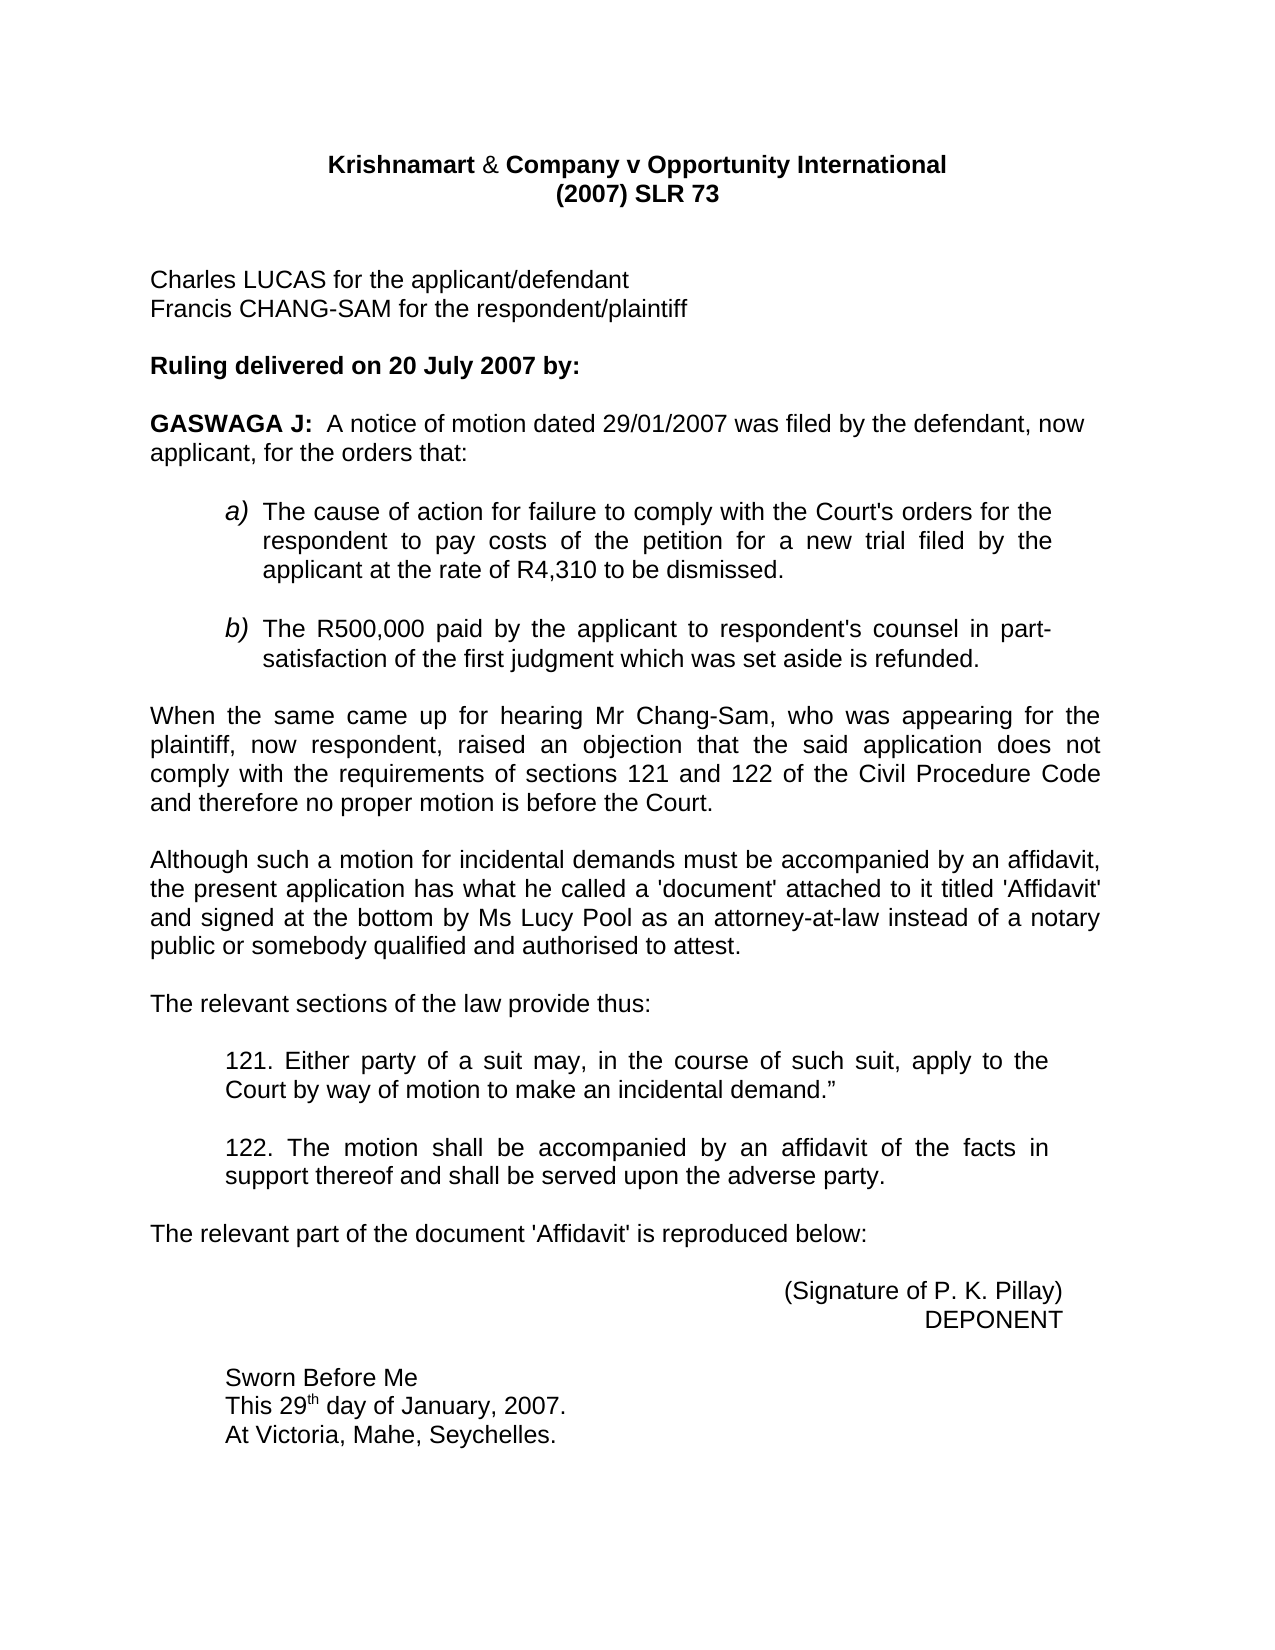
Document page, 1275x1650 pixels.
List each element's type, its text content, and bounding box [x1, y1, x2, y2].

text Ruling delivered on 20 July 2007 by: [150, 351, 1125, 380]
text Charles LUCAS for the applicant/defendant [150, 265, 1125, 294]
text When the same came up for hearing Mr Chang-Sam, who was appearing for the plaintiff, now respondent, raised an objection that the said application does not comply with the requirements of sections 121 and 122 of the Civil Procedure Code and therefore no proper motion is before the Court. [150, 701, 1102, 816]
text (Signature of P. K. Pillay) [150, 1276, 1063, 1305]
text The relevant part of the document 'Affidavit' is reproduced below: [150, 1219, 1125, 1247]
text This 29th day of January, 2007. [225, 1391, 1063, 1420]
text DEPONENT [150, 1305, 1063, 1334]
text The relevant sections of the law provide thus: [150, 989, 1125, 1017]
text Although such a motion for incidental demands must be accompanied by an affidavit, the present application has what he called a 'document' attached to it titled 'Affidavit' and signed at the bottom by Ms Lucy Pool as an attorney-at-law instead of a notary public or somebody qualified and authorised to attest. [150, 845, 1102, 960]
list The cause of action for failure to comply with the Court's orders for the respondent to pay costs of the petition for a new trial filed by the applicant at the rate of R4,310 to be dismissed. [225, 495, 1054, 584]
text At Victoria, Mahe, Seychelles. [225, 1420, 1063, 1449]
text 121. Either party of a suit may, in the course of such suit, apply to the Court by way of motion to make an incidental demand.” [225, 1046, 1050, 1104]
text (2007) SLR 73 [150, 179, 1125, 207]
text Krishnamart & Company v Opportunity International [150, 150, 1125, 179]
text Francis CHANG-SAM for the respondent/plaintiff [150, 294, 1125, 322]
text 122. The motion shall be accompanied by an affidavit of the facts in support thereof and shall be served upon the adverse party. [225, 1132, 1050, 1190]
text Sworn Before Me [225, 1362, 1063, 1391]
list The R500,000 paid by the applicant to respondent's counsel in part-satisfaction of the first judgment which was set aside is refunded. [225, 612, 1054, 672]
text GASWAGA J: A notice of motion dated 29/01/2007 was filed by the defendant, now applicant, for the orders that: [150, 409, 1125, 466]
